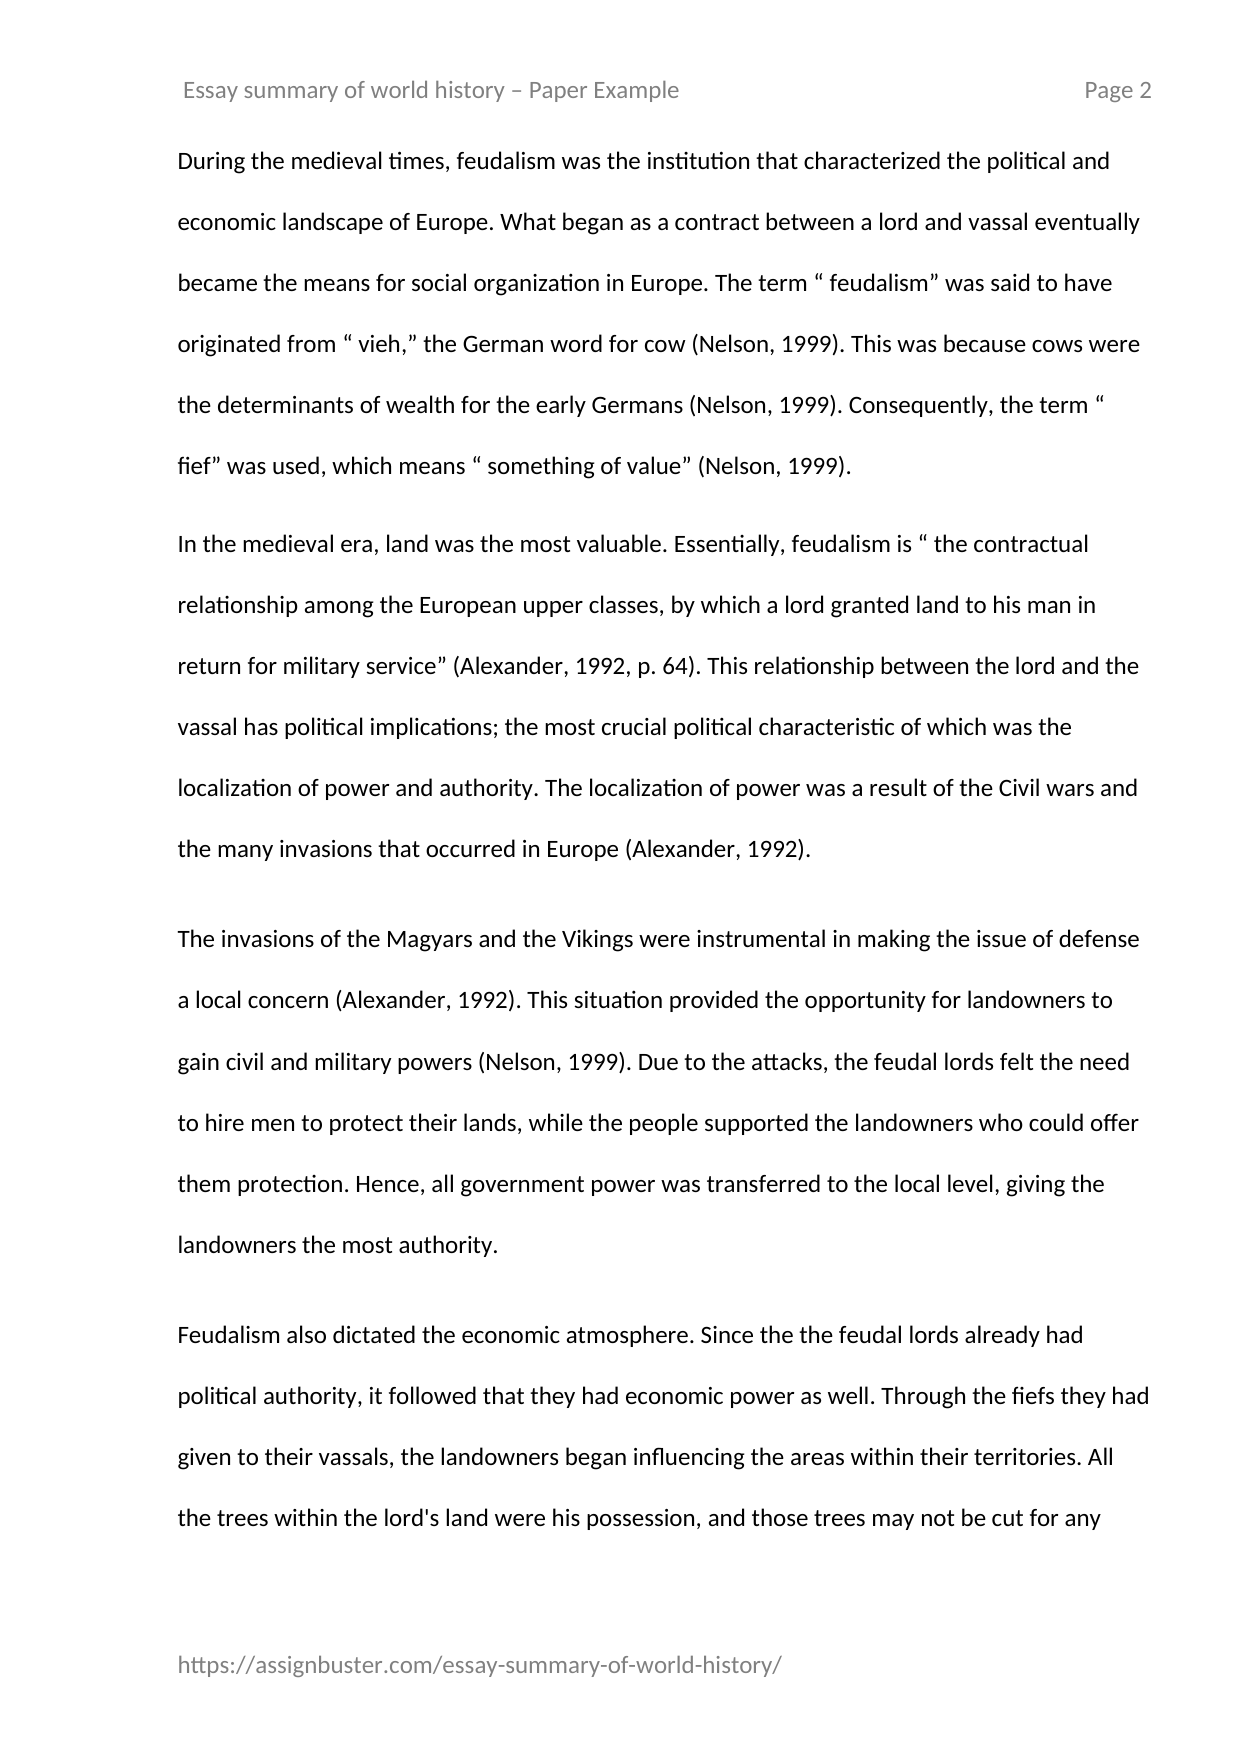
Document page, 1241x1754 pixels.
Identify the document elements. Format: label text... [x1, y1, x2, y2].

text During the medieval times, feudalism was the institution that characterized the political and economic landscape of Europe. What began as a contract between a lord and vassal eventually became the means for social organization in Europe. The term “ feudalism” was said to have originated from “ vieh,” the German word for cow (Nelson, 1999). This was because cows were the determinants of wealth for the early Germans (Nelson, 1999). Consequently, the term “ fief” was used, which means “ something of value” (Nelson, 1999). [177, 145, 1152, 481]
text The invasions of the Magyars and the Vikings were instrumental in making the issue of defense a local concern (Alexander, 1992). This situation provided the opportunity for landowners to gain civil and military powers (Nelson, 1999). Due to the attacks, the feudal lords felt the need to hire men to protect their lands, while the people supported the landowners who could offer them protection. Hence, all government power was transferred to the local level, giving the landowners the most authority. [177, 924, 1152, 1259]
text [177, 1319, 1152, 1533]
text In the medieval era, land was the most valuable. Essentially, feudalism is “ the contractual relationship among the European upper classes, by which a lord granted land to his man in return for military service” (Alexander, 1992, p. 64). This relationship between the lord and the vassal has political implications; the most crucial political characteristic of which was the localization of power and authority. The localization of power was a result of the Civil wars and the many invasions that occurred in Europe (Alexander, 1992). [177, 528, 1152, 864]
